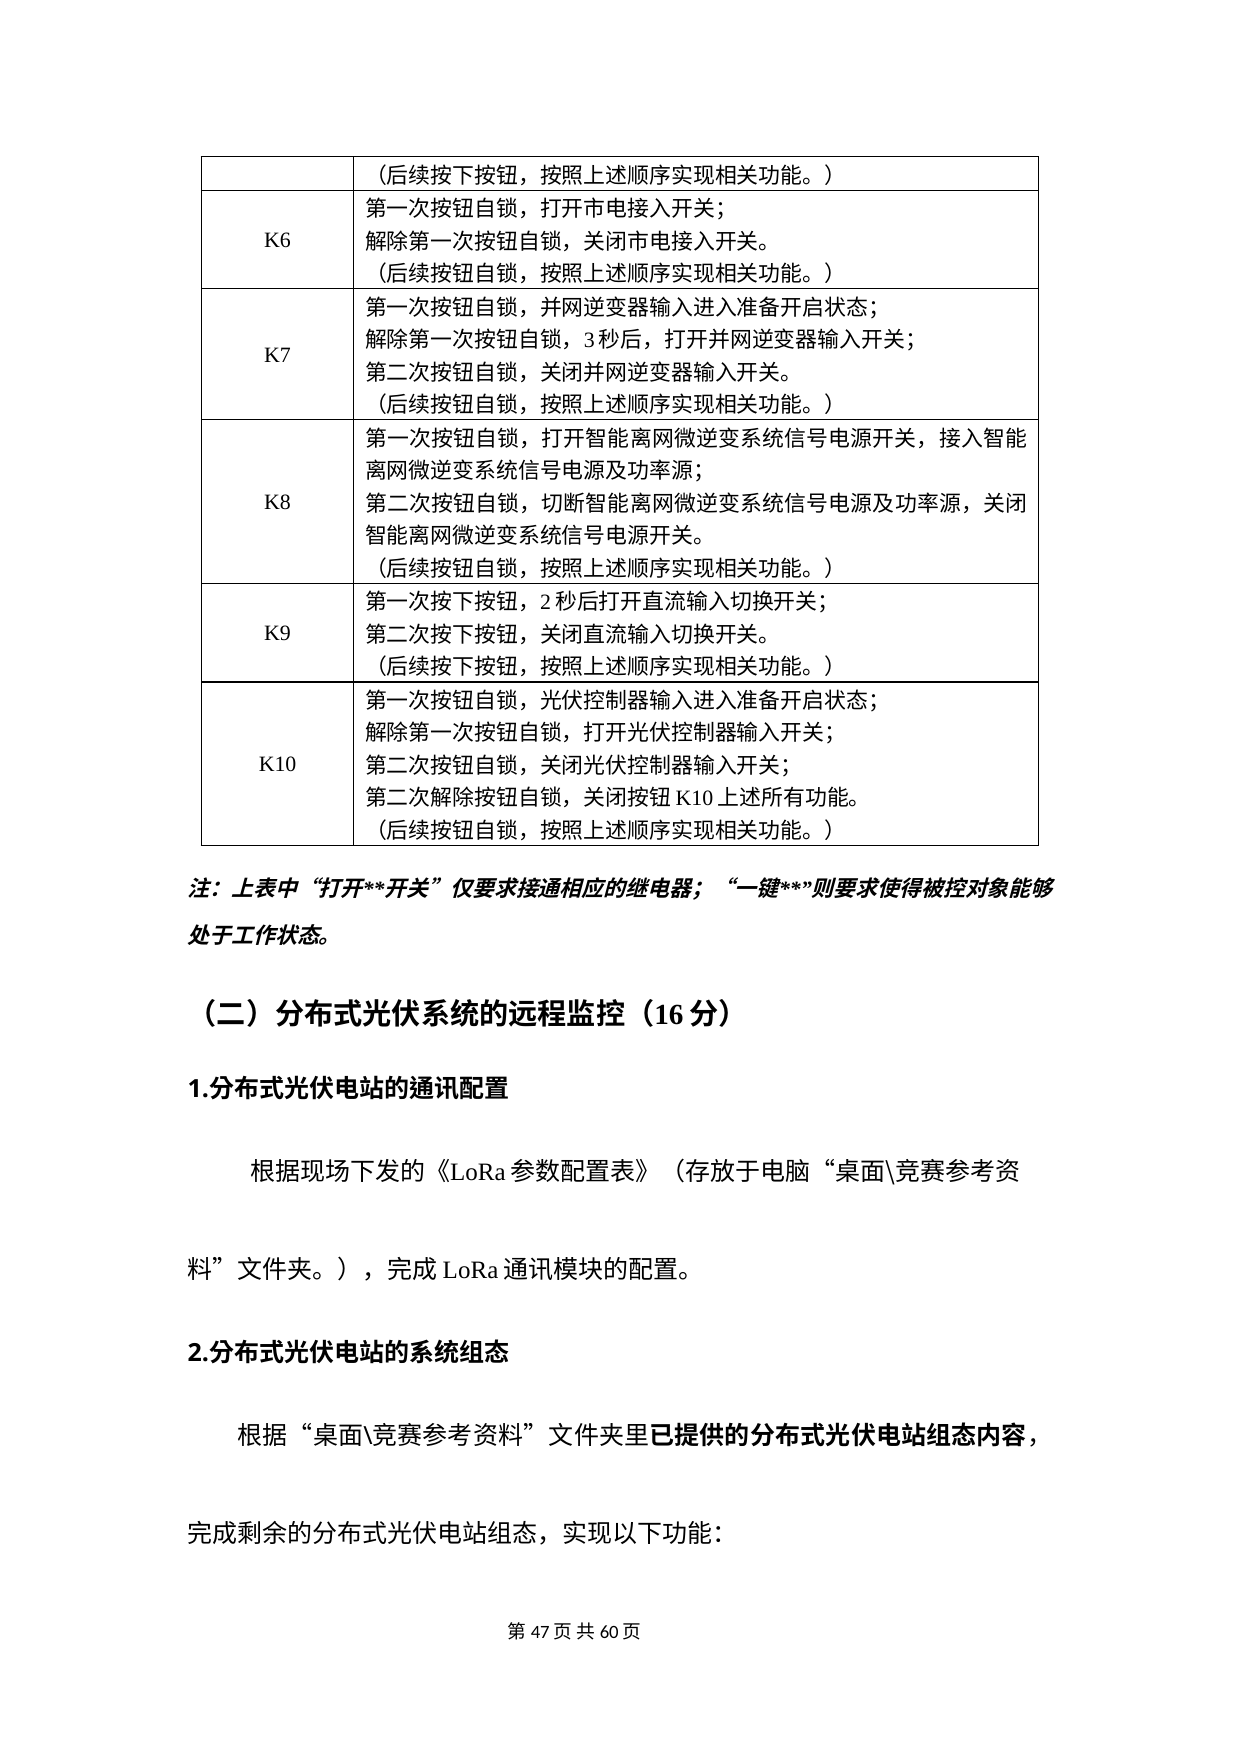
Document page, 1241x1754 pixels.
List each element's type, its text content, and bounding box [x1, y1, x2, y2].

table_cell K10 [202, 683, 353, 845]
text 根据“桌面\竞赛参考资料”文件夹里已提供的分布式光伏电站组态内容，完成剩余的分布式光伏电站组态，实现以下功能： [187, 1401, 1053, 1564]
table_cell K6 [202, 191, 353, 288]
text 注：上表中“打开**开关”仅要求接通相应的继电器；“一键**”则要求使得被控对象能够处于工作状态。 [187, 871, 1053, 950]
table_cell K5 [202, 157, 353, 190]
list 2.分布式光伏电站的系统组态 [187, 1318, 1053, 1383]
table_cell 第一次按钮自锁，打开智能离网微逆变系统信号电源开关，接入智能离网微逆变系统信号电源及功率源； 第二次按钮自锁，切断智能离网微逆变系统信号电源及功率源，关闭智能离网微逆变系统信号电源开关。 （后续按钮自锁，按照上述顺序实现相关功能。） [354, 420, 1038, 583]
text 根据现场下发的《LoRa参数配置表》（存放于电脑“桌面\竞赛参考资料”文件夹。），完成LoRa通讯模块的配置。 [187, 1137, 1053, 1300]
text 1.分布式光伏电站的通讯配置 [187, 1054, 1053, 1119]
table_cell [354, 157, 1038, 190]
text （二）分布式光伏系统的远程监控（16分） [187, 991, 1053, 1033]
table_cell 第一次按钮自锁，打开市电接入开关； 解除第一次按钮自锁，关闭市电接入开关。 （后续按钮自锁，按照上述顺序实现相关功能。） [354, 191, 1038, 288]
table_cell 第一次按下按钮，2秒后打开直流输入切换开关； 第二次按下按钮，关闭直流输入切换开关。 （后续按下按钮，按照上述顺序实现相关功能。） [354, 584, 1038, 681]
table_cell 第一次按钮自锁，光伏控制器输入进入准备开启状态； 解除第一次按钮自锁，打开光伏控制器输入开关； 第二次按钮自锁，关闭光伏控制器输入开关； 第二次解除按钮自锁，关闭按钮K10上述所有功能。 （后续按钮自锁，按照上述顺序实现相关功能。） [354, 683, 1038, 845]
table_cell 第一次按钮自锁，并网逆变器输入进入准备开启状态； 解除第一次按钮自锁，3秒后，打开并网逆变器输入开关； 第二次按钮自锁，关闭并网逆变器输入开关。 （后续按钮自锁，按照上述顺序实现相关功能。） [354, 289, 1038, 419]
table_cell K8 [202, 420, 353, 583]
table_cell K9 [202, 584, 353, 681]
table_cell K7 [202, 289, 353, 419]
